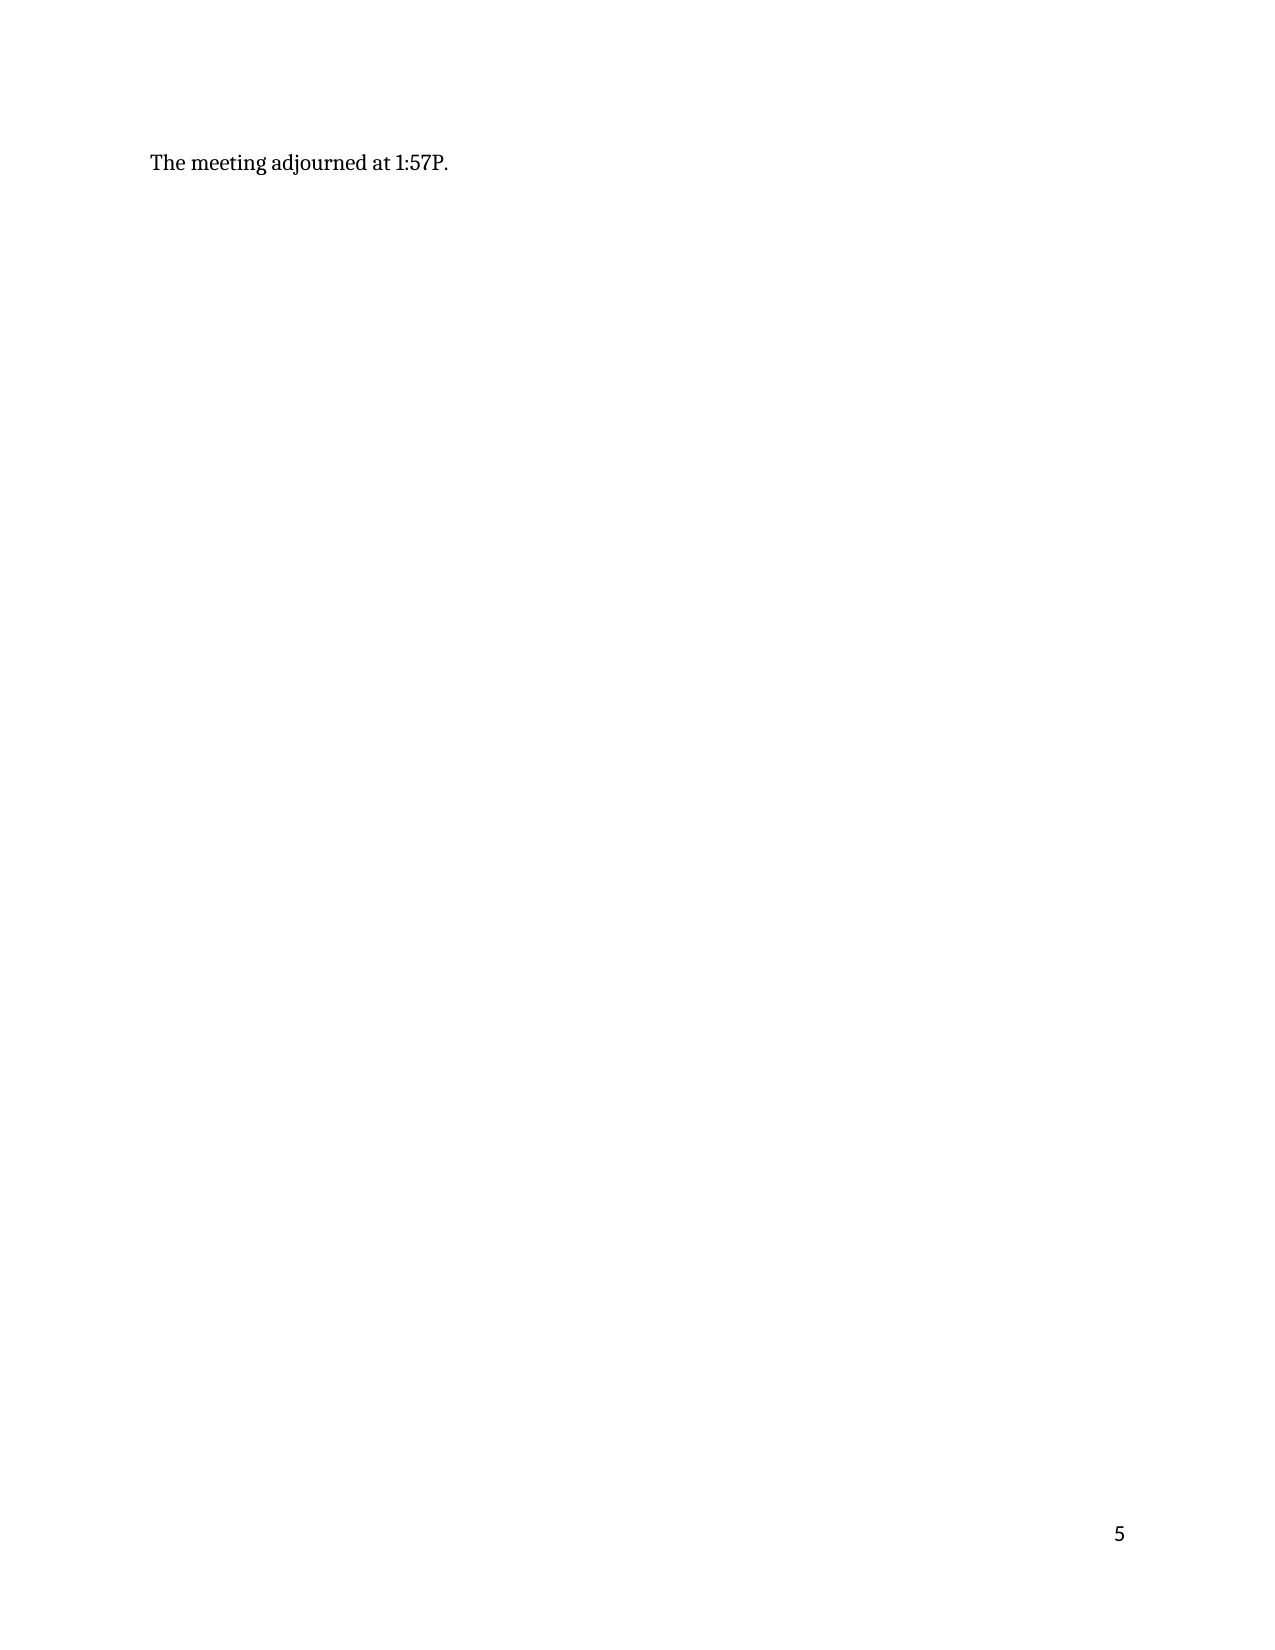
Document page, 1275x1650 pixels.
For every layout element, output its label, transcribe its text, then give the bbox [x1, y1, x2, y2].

text The meeting adjourned at 1:57P. [150, 150, 1125, 176]
